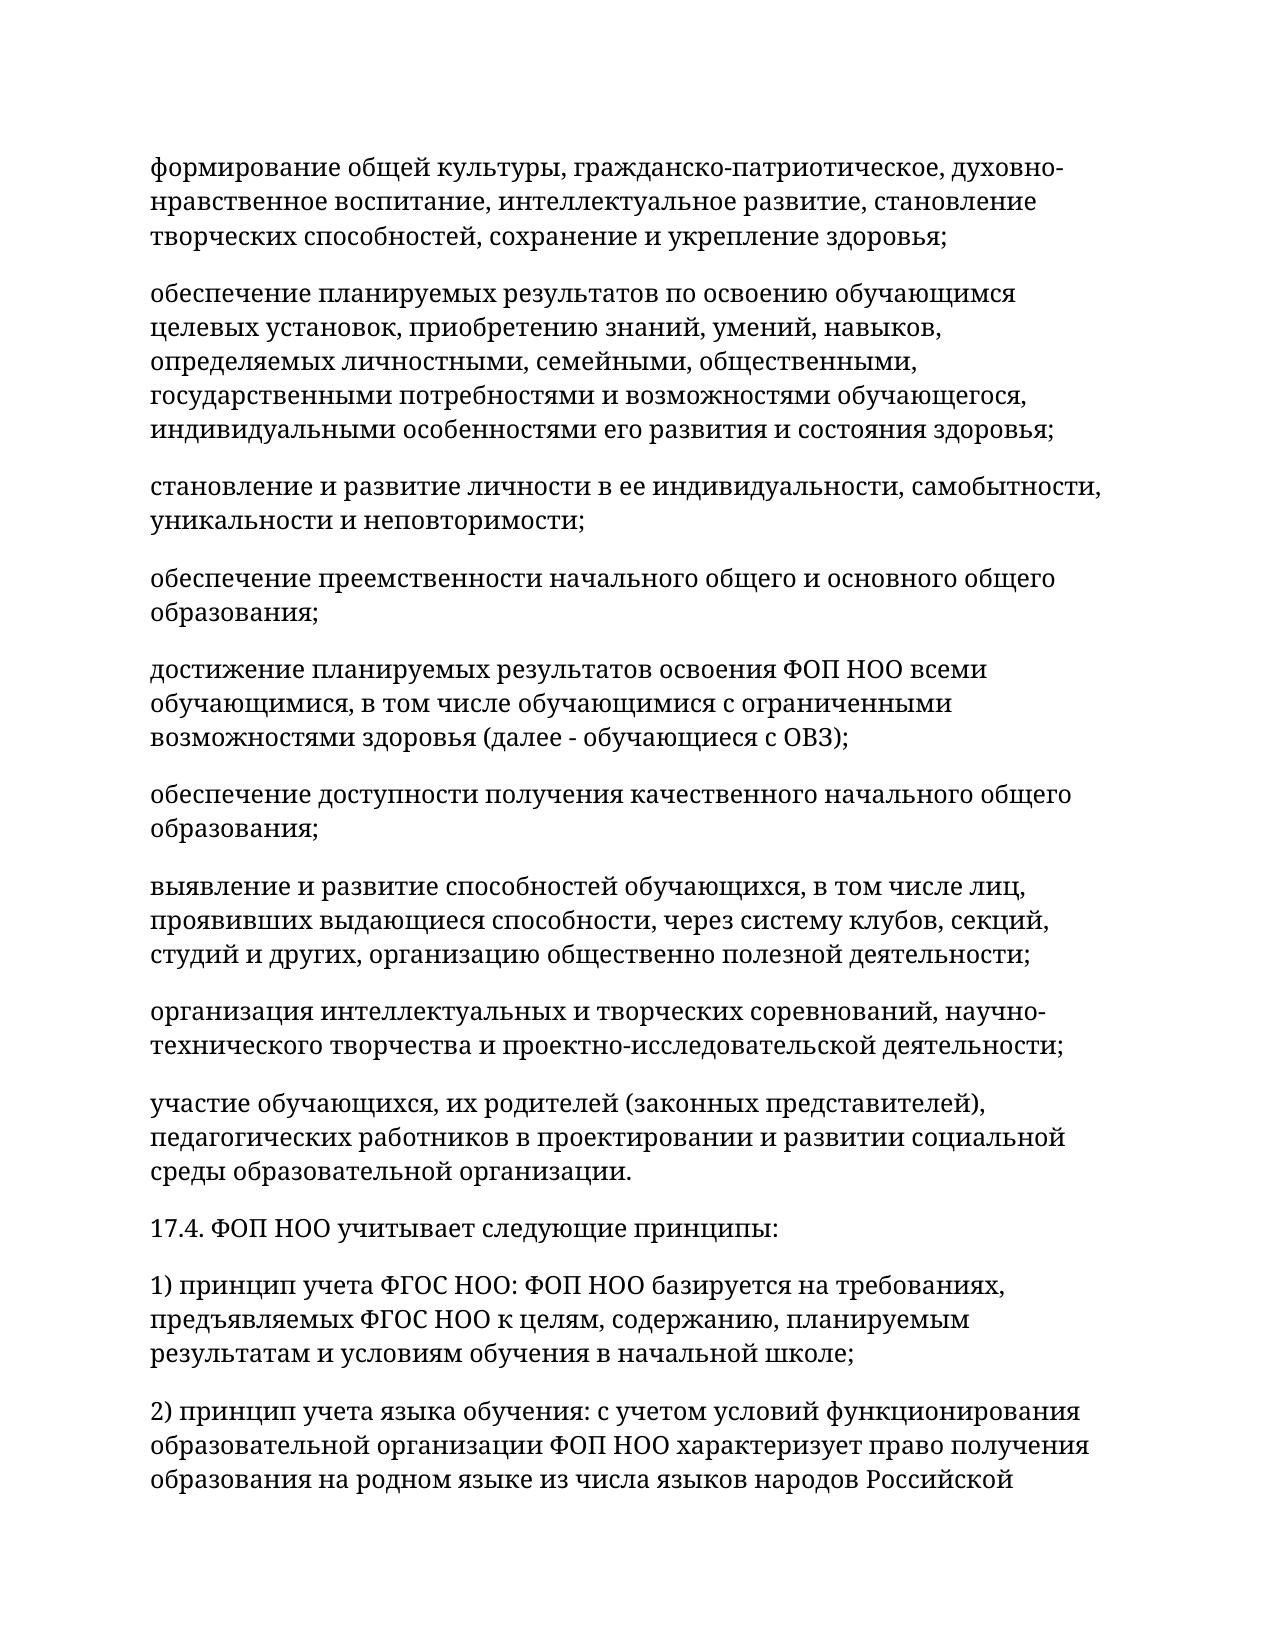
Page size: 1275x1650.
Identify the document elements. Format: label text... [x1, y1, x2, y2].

text обеспечение планируемых результатов по освоению обучающимся целевых установок, приобретению знаний, умений, навыков, определяемых личностными, семейными, общественными, государственными потребностями и возможностями обучающегося, индивидуальными особенностями его развития и состояния здоровья; [150, 275, 1125, 446]
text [150, 1393, 1125, 1496]
text обеспечение преемственности начального общего и основного общего образования; [150, 560, 1125, 628]
text выявление и развитие способностей обучающихся, в том числе лиц, проявивших выдающиеся способности, через систему клубов, секций, студий и других, организацию общественно полезной деятельности; [150, 868, 1125, 971]
text обеспечение доступности получения качественного начального общего образования; [150, 777, 1125, 845]
text достижение планируемых результатов освоения ФОП НОО всеми обучающимися, в том числе обучающимися с ограниченными возможностями здоровья (далее - обучающиеся с ОВЗ); [150, 652, 1125, 754]
text организация интеллектуальных и творческих соревнований, научно-технического творчества и проектно-исследовательской деятельности; [150, 994, 1125, 1062]
text становление и развитие личности в ее индивидуальности, самобытности, уникальности и неповторимости; [150, 469, 1125, 537]
text 1) принцип учета ФГОС НОО: ФОП НОО базируется на требованиях, предъявляемых ФГОС НОО к целям, содержанию, планируемым результатам и условиям обучения в начальной школе; [150, 1268, 1125, 1370]
text 17.4. ФОП НОО учитывает следующие принципы: [150, 1211, 1125, 1245]
text формирование общей культуры, гражданско-патриотическое, духовно-нравственное воспитание, интеллектуальное развитие, становление творческих способностей, сохранение и укрепление здоровья; [150, 150, 1125, 252]
text участие обучающихся, их родителей (законных представителей), педагогических работников в проектировании и развитии социальной среды образовательной организации. [150, 1085, 1125, 1187]
